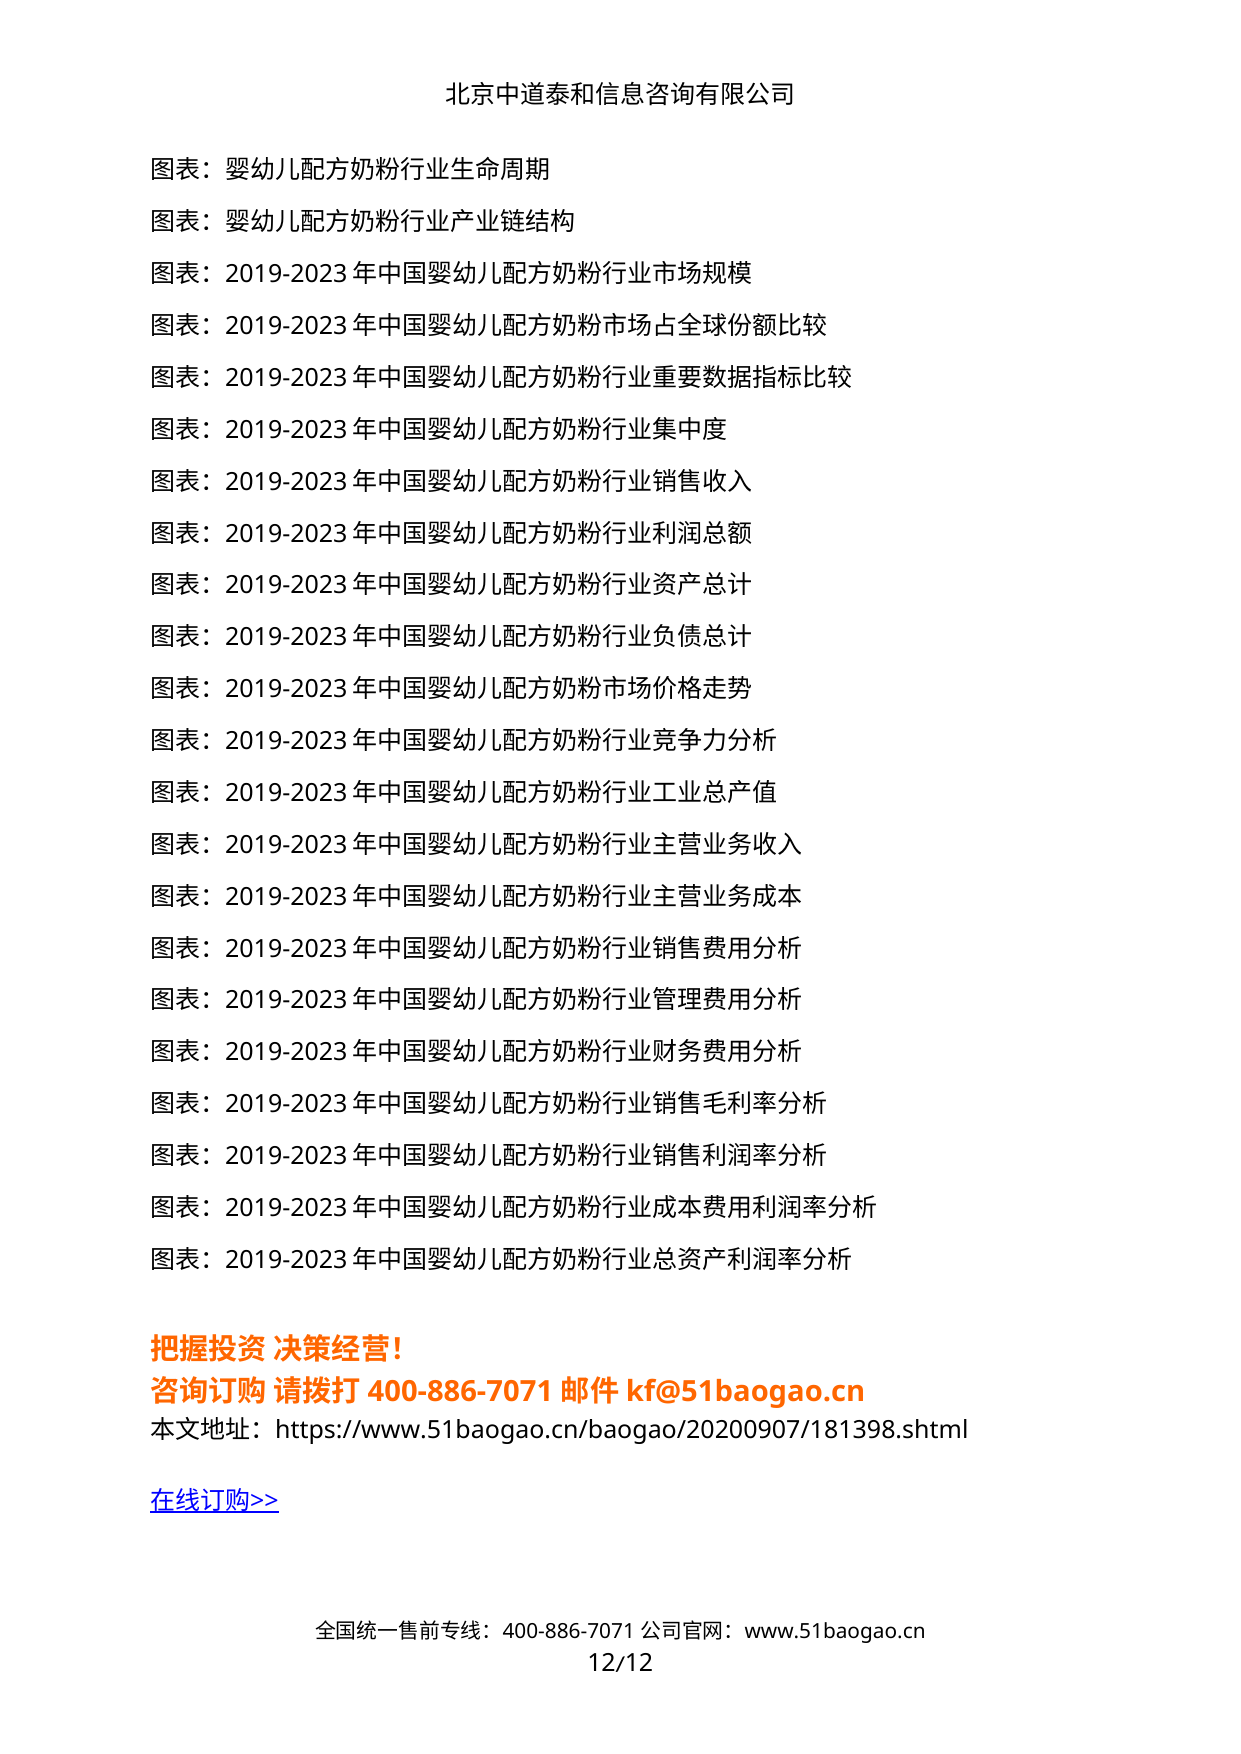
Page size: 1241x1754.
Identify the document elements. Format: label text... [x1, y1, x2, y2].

text 图表：婴幼儿配方奶粉行业产业链结构 [150, 202, 1090, 238]
text 图表：2019-2023年中国婴幼儿配方奶粉行业财务费用分析 [150, 1032, 1090, 1068]
text 图表：2019-2023年中国婴幼儿配方奶粉行业竞争力分析 [150, 721, 1090, 757]
text 图表：2019-2023年中国婴幼儿配方奶粉行业市场规模 [150, 254, 1090, 290]
text 图表：婴幼儿配方奶粉行业生命周期 [150, 150, 1090, 186]
text 图表：2019-2023年中国婴幼儿配方奶粉行业销售费用分析 [150, 928, 1090, 964]
text 图表：2019-2023年中国婴幼儿配方奶粉行业重要数据指标比较 [150, 357, 1090, 394]
text 图表：2019-2023年中国婴幼儿配方奶粉行业集中度 [150, 409, 1090, 446]
text 图表：2019-2023年中国婴幼儿配方奶粉行业主营业务收入 [150, 824, 1090, 861]
text 图表：2019-2023年中国婴幼儿配方奶粉行业资产总计 [150, 565, 1090, 601]
text 图表：2019-2023年中国婴幼儿配方奶粉行业负债总计 [150, 617, 1090, 653]
text 图表：2019-2023年中国婴幼儿配方奶粉市场占全球份额比较 [150, 306, 1090, 342]
text 图表：2019-2023年中国婴幼儿配方奶粉行业工业总产值 [150, 772, 1090, 809]
text 图表：2019-2023年中国婴幼儿配方奶粉行业成本费用利润率分析 [150, 1187, 1090, 1224]
text 图表：2019-2023年中国婴幼儿配方奶粉行业销售毛利率分析 [150, 1084, 1090, 1120]
text 图表：2019-2023年中国婴幼儿配方奶粉行业管理费用分析 [150, 980, 1090, 1016]
text 图表：2019-2023年中国婴幼儿配方奶粉市场价格走势 [150, 669, 1090, 705]
text 在线订购>> [150, 1446, 1090, 1517]
text 图表：2019-2023年中国婴幼儿配方奶粉行业销售利润率分析 [150, 1136, 1090, 1172]
text 把握投资 决策经营！咨询订购 请拨打 400-886-7071 邮件 kf@51baogao.cn本文地址：https://www.51baogao.cn/baogao/20200907/181398.shtml [150, 1291, 1090, 1446]
text 图表：2019-2023年中国婴幼儿配方奶粉行业总资产利润率分析 [150, 1239, 1090, 1276]
text 图表：2019-2023年中国婴幼儿配方奶粉行业主营业务成本 [150, 876, 1090, 912]
text 图表：2019-2023年中国婴幼儿配方奶粉行业销售收入 [150, 461, 1090, 497]
text 图表：2019-2023年中国婴幼儿配方奶粉行业利润总额 [150, 513, 1090, 549]
